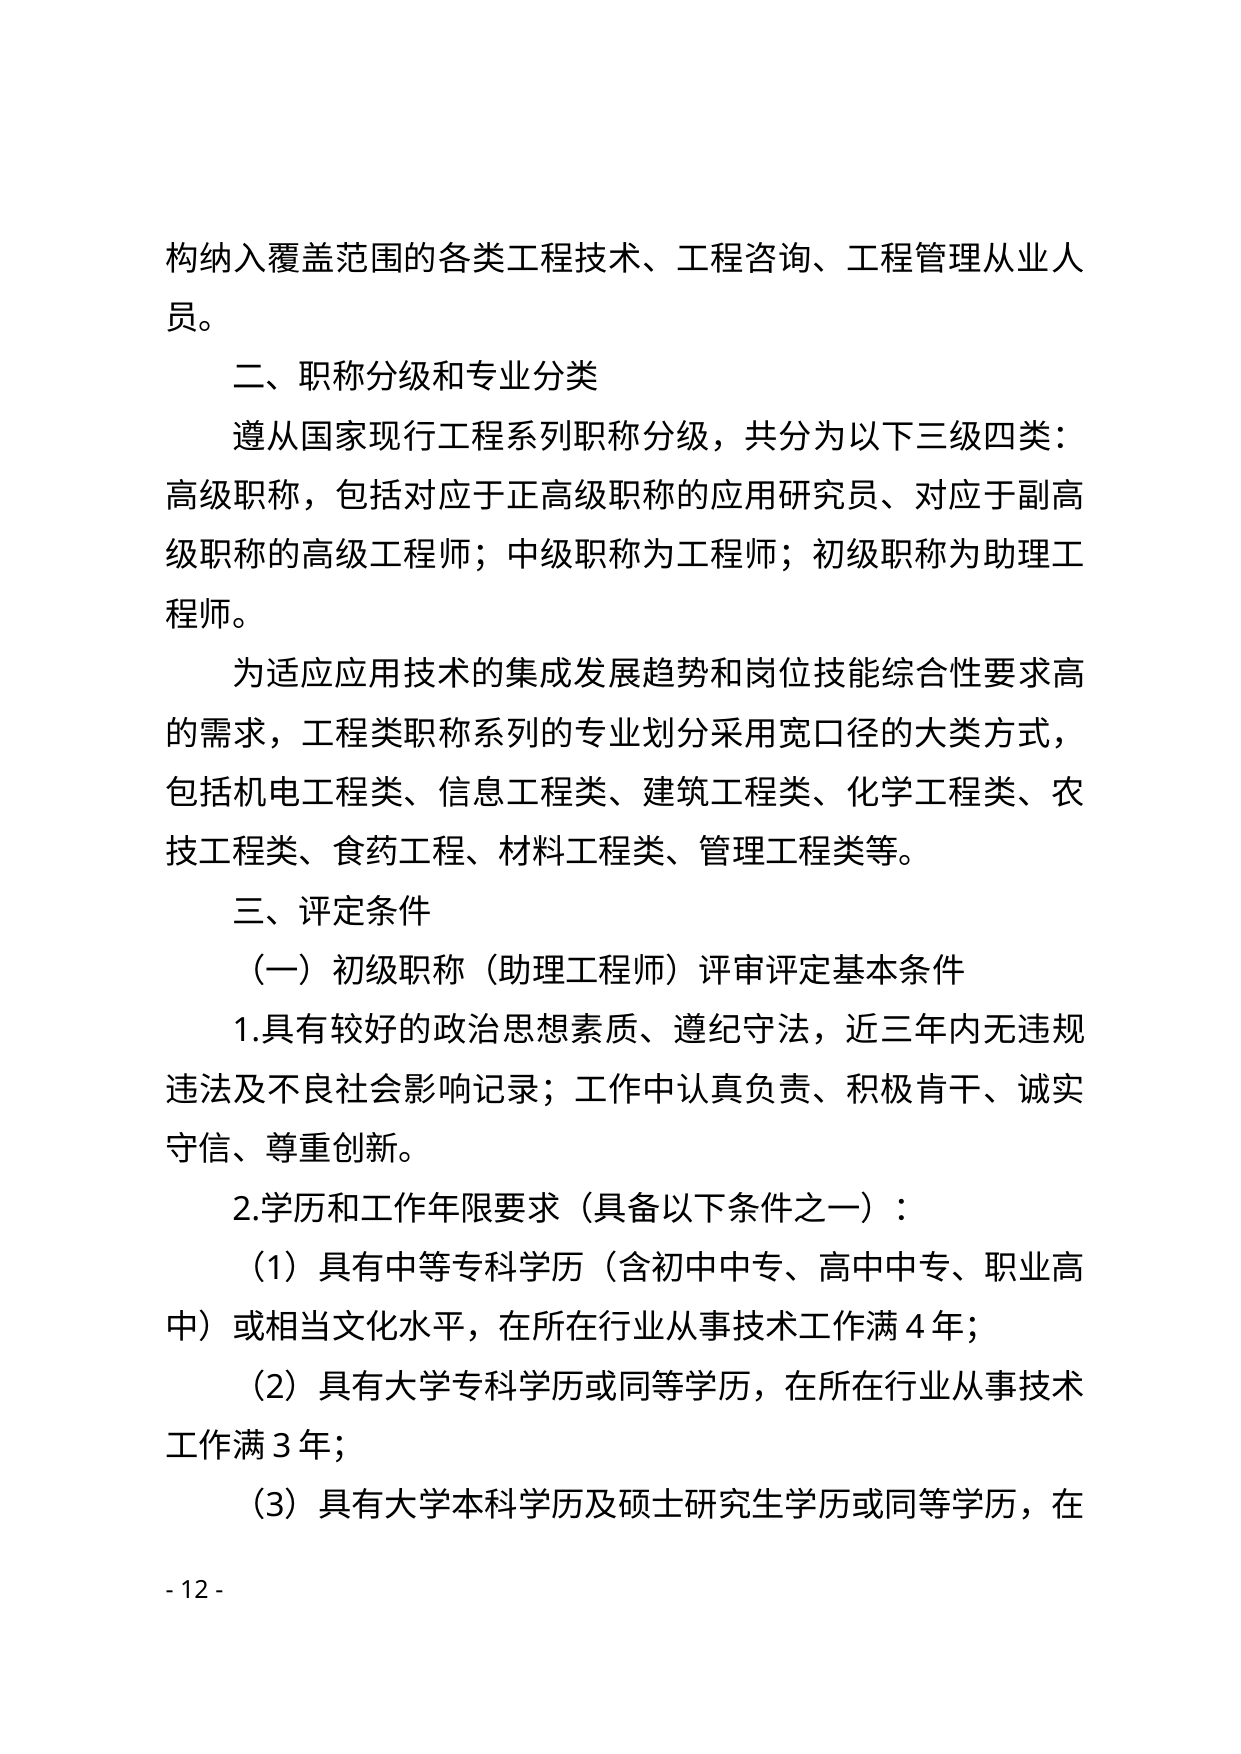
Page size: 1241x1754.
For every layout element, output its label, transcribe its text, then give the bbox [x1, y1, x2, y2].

text 三、评定条件 [165, 876, 1087, 935]
text （2）具有大学专科学历或同等学历，在所在行业从事技术工作满3年； [165, 1351, 1087, 1469]
text （1）具有中等专科学历（含初中中专、高中中专、职业高中）或相当文化水平，在所在行业从事技术工作满4年； [165, 1232, 1087, 1351]
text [165, 1469, 1087, 1529]
text 为适应应用技术的集成发展趋势和岗位技能综合性要求高的需求，工程类职称系列的专业划分采用宽口径的大类方式，包括机电工程类、信息工程类、建筑工程类、化学工程类、农技工程类、食药工程、材料工程类、管理工程类等。 [165, 638, 1087, 876]
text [165, 222, 1087, 341]
text 1.具有较好的政治思想素质、遵纪守法，近三年内无违规违法及不良社会影响记录；工作中认真负责、积极肯干、诚实守信、尊重创新。 [165, 994, 1087, 1172]
text （一）初级职称（助理工程师）评审评定基本条件 [165, 935, 1087, 994]
text 遵从国家现行工程系列职称分级，共分为以下三级四类：高级职称，包括对应于正高级职称的应用研究员、对应于副高级职称的高级工程师；中级职称为工程师；初级职称为助理工程师。 [165, 401, 1087, 638]
text 2.学历和工作年限要求（具备以下条件之一）： [165, 1172, 1087, 1232]
text 二、职称分级和专业分类 [165, 341, 1087, 401]
